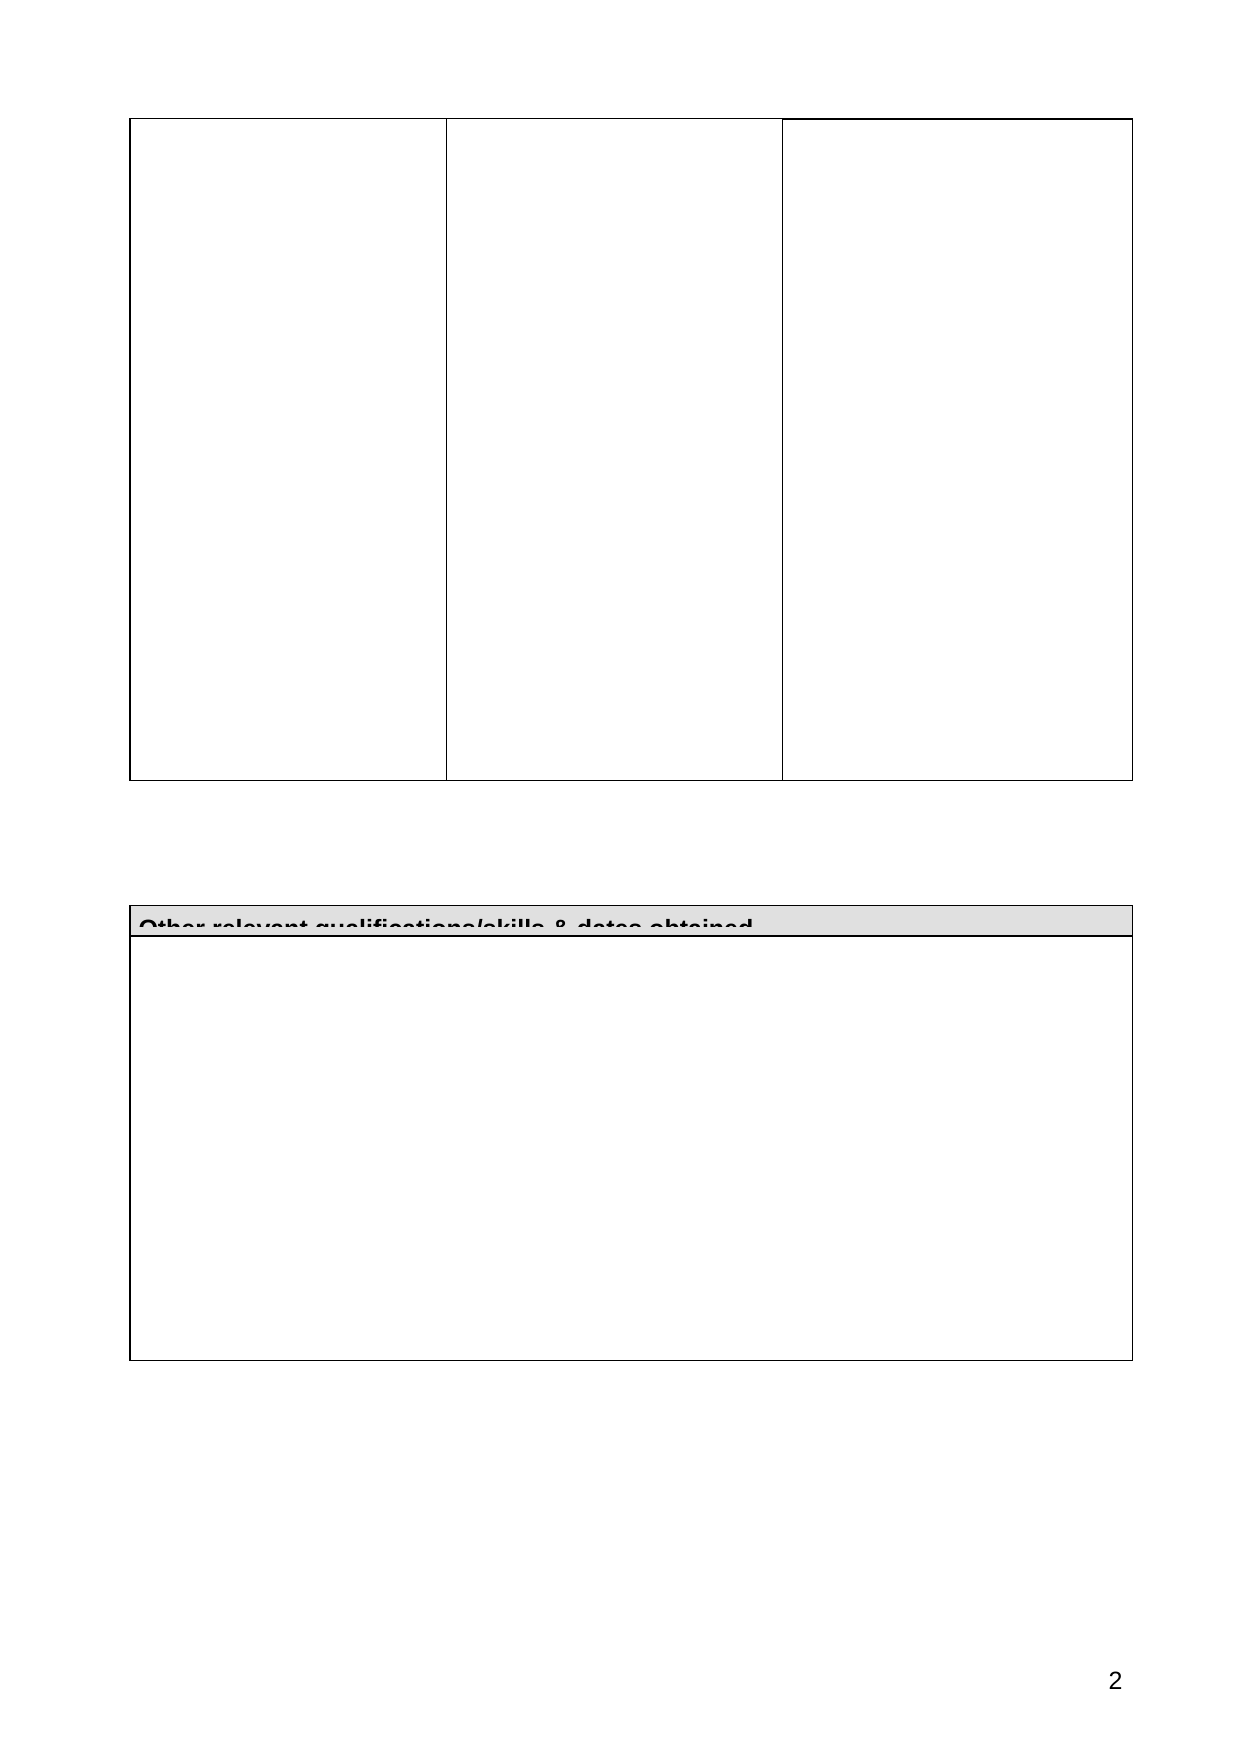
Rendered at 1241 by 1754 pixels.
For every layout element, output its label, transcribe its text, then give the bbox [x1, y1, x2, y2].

table_cell [131, 119, 446, 780]
table_cell [131, 937, 1132, 1360]
table_cell [447, 119, 782, 780]
table_header Other relevant qualifications/skills & dates obtained [131, 906, 1132, 935]
table_cell [783, 120, 1132, 780]
